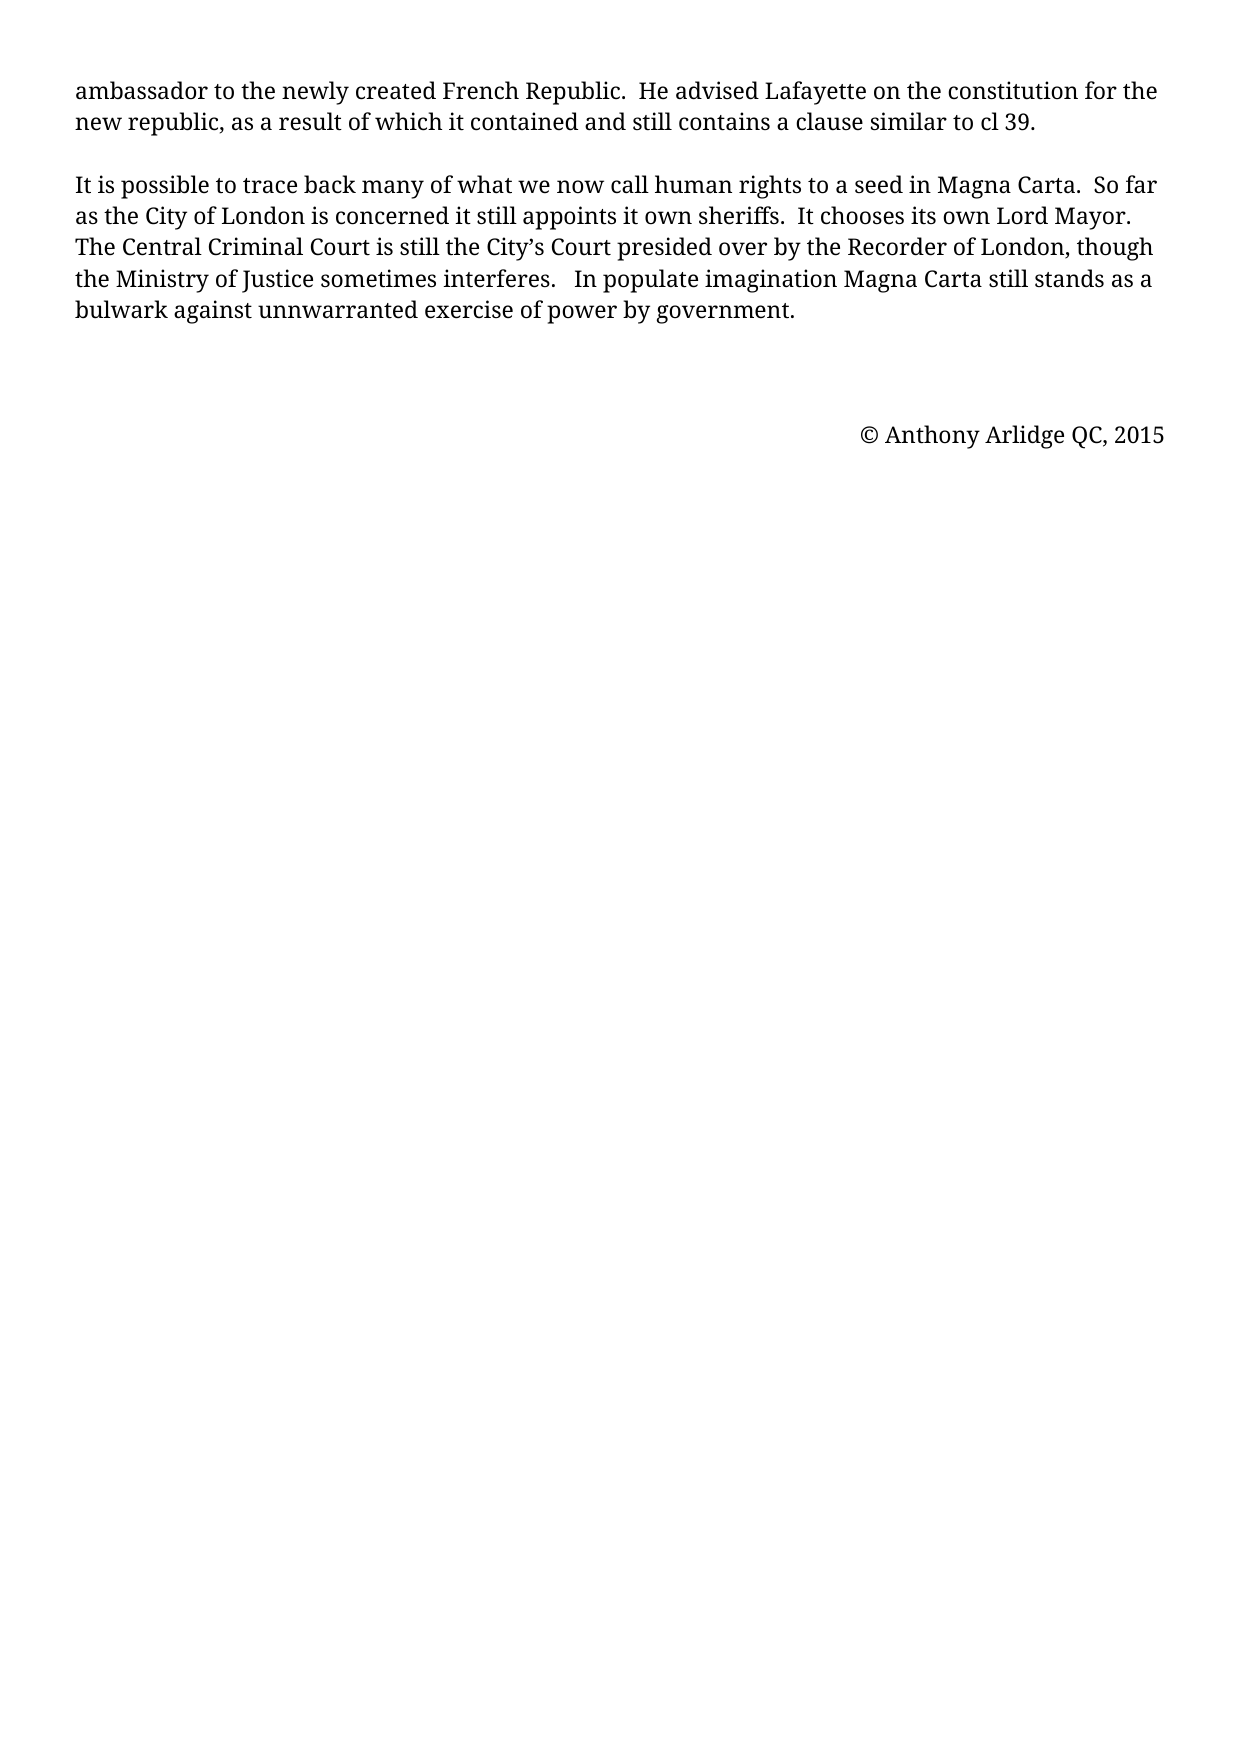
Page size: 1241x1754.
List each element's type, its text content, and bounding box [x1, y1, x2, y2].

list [75, 75, 1165, 137]
list © Anthony Arlidge QC, 2015 [75, 419, 1165, 450]
list It is possible to trace back many of what we now call human rights to a seed in Magna Carta. So far as the City of London is concerned it still appoints it own sheriffs. It chooses its own Lord Mayor. The Central Criminal Court is still the City’s Court presided over by the Recorder of London, though the Ministry of Justice sometimes interferes. In populate imagination Magna Carta still stands as a bulwark against unnwarranted exercise of power by government. [75, 169, 1165, 325]
